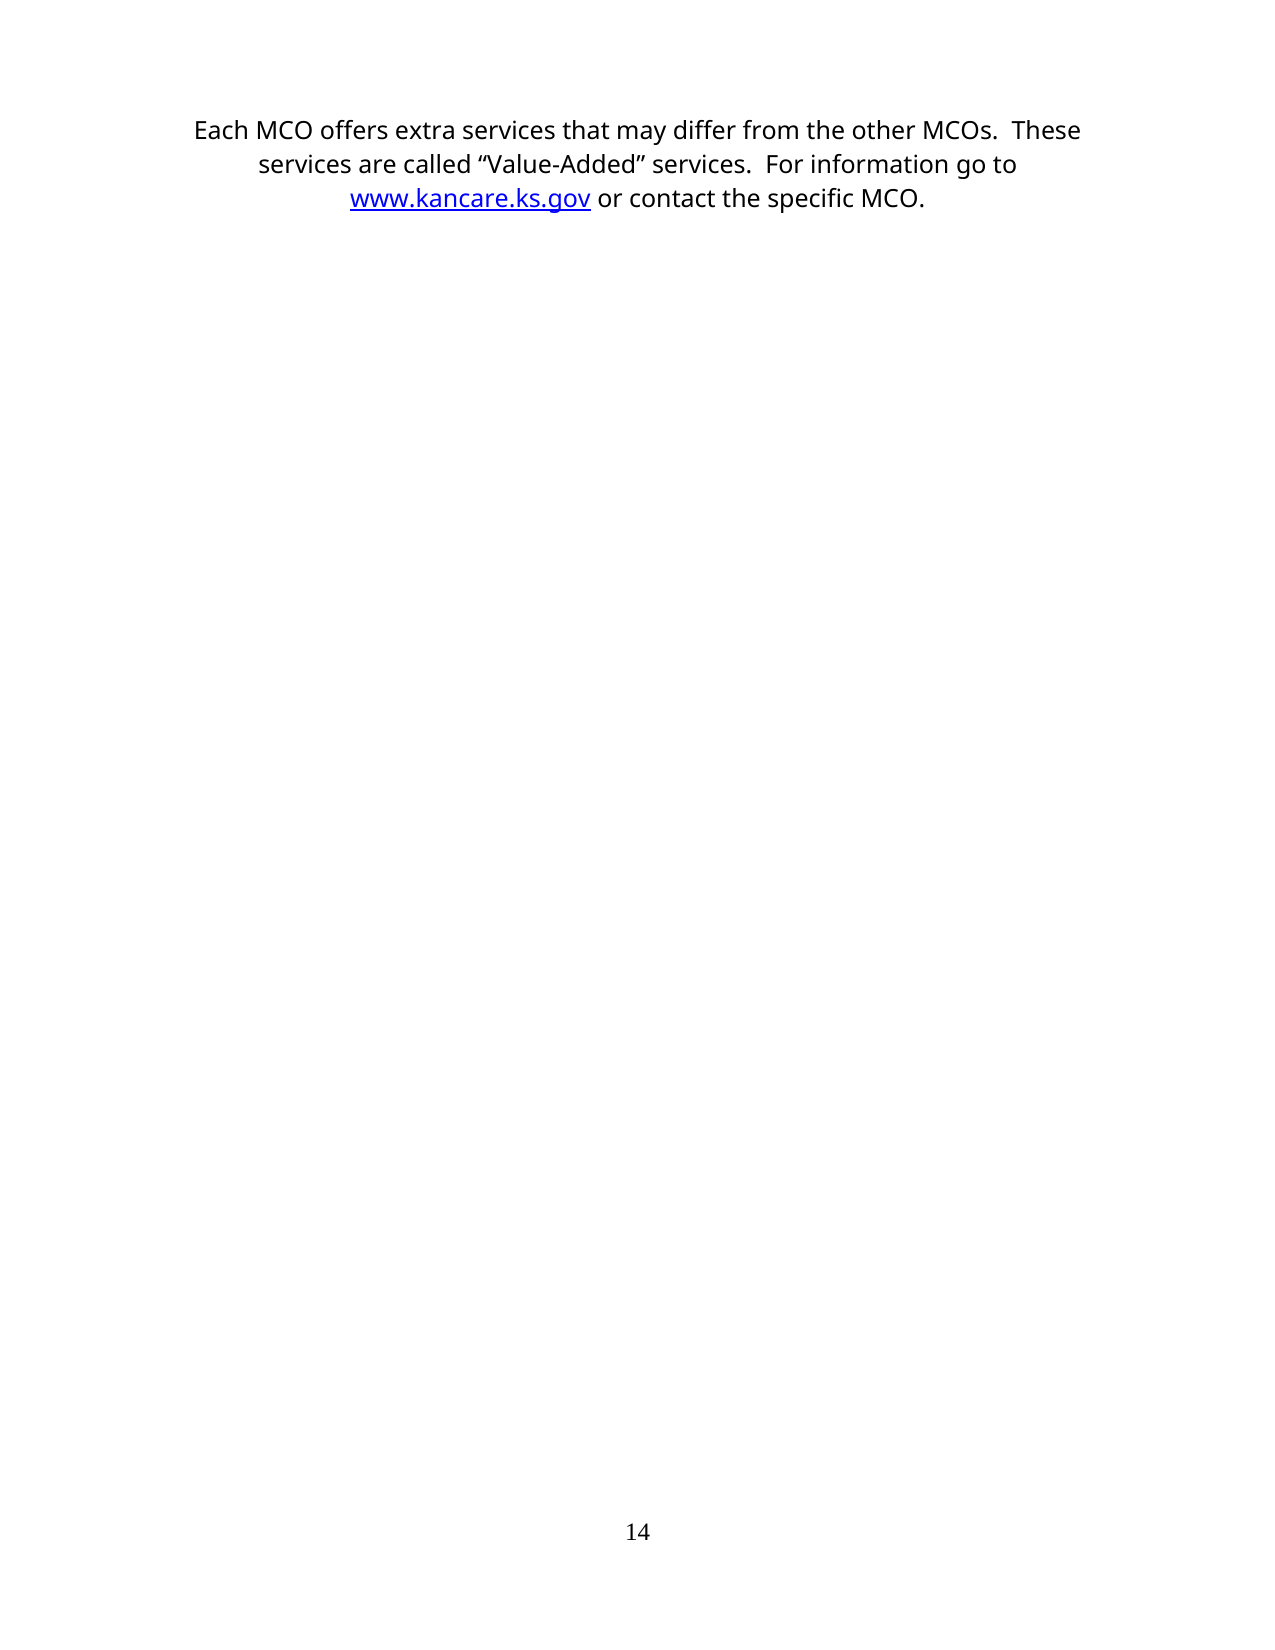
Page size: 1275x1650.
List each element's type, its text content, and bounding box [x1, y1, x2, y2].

text Each MCO offers extra services that may differ from the other MCOs. These services are called “Value-Added” services. For information go to www.kancare.ks.gov or contact the specific MCO. [150, 112, 1125, 215]
